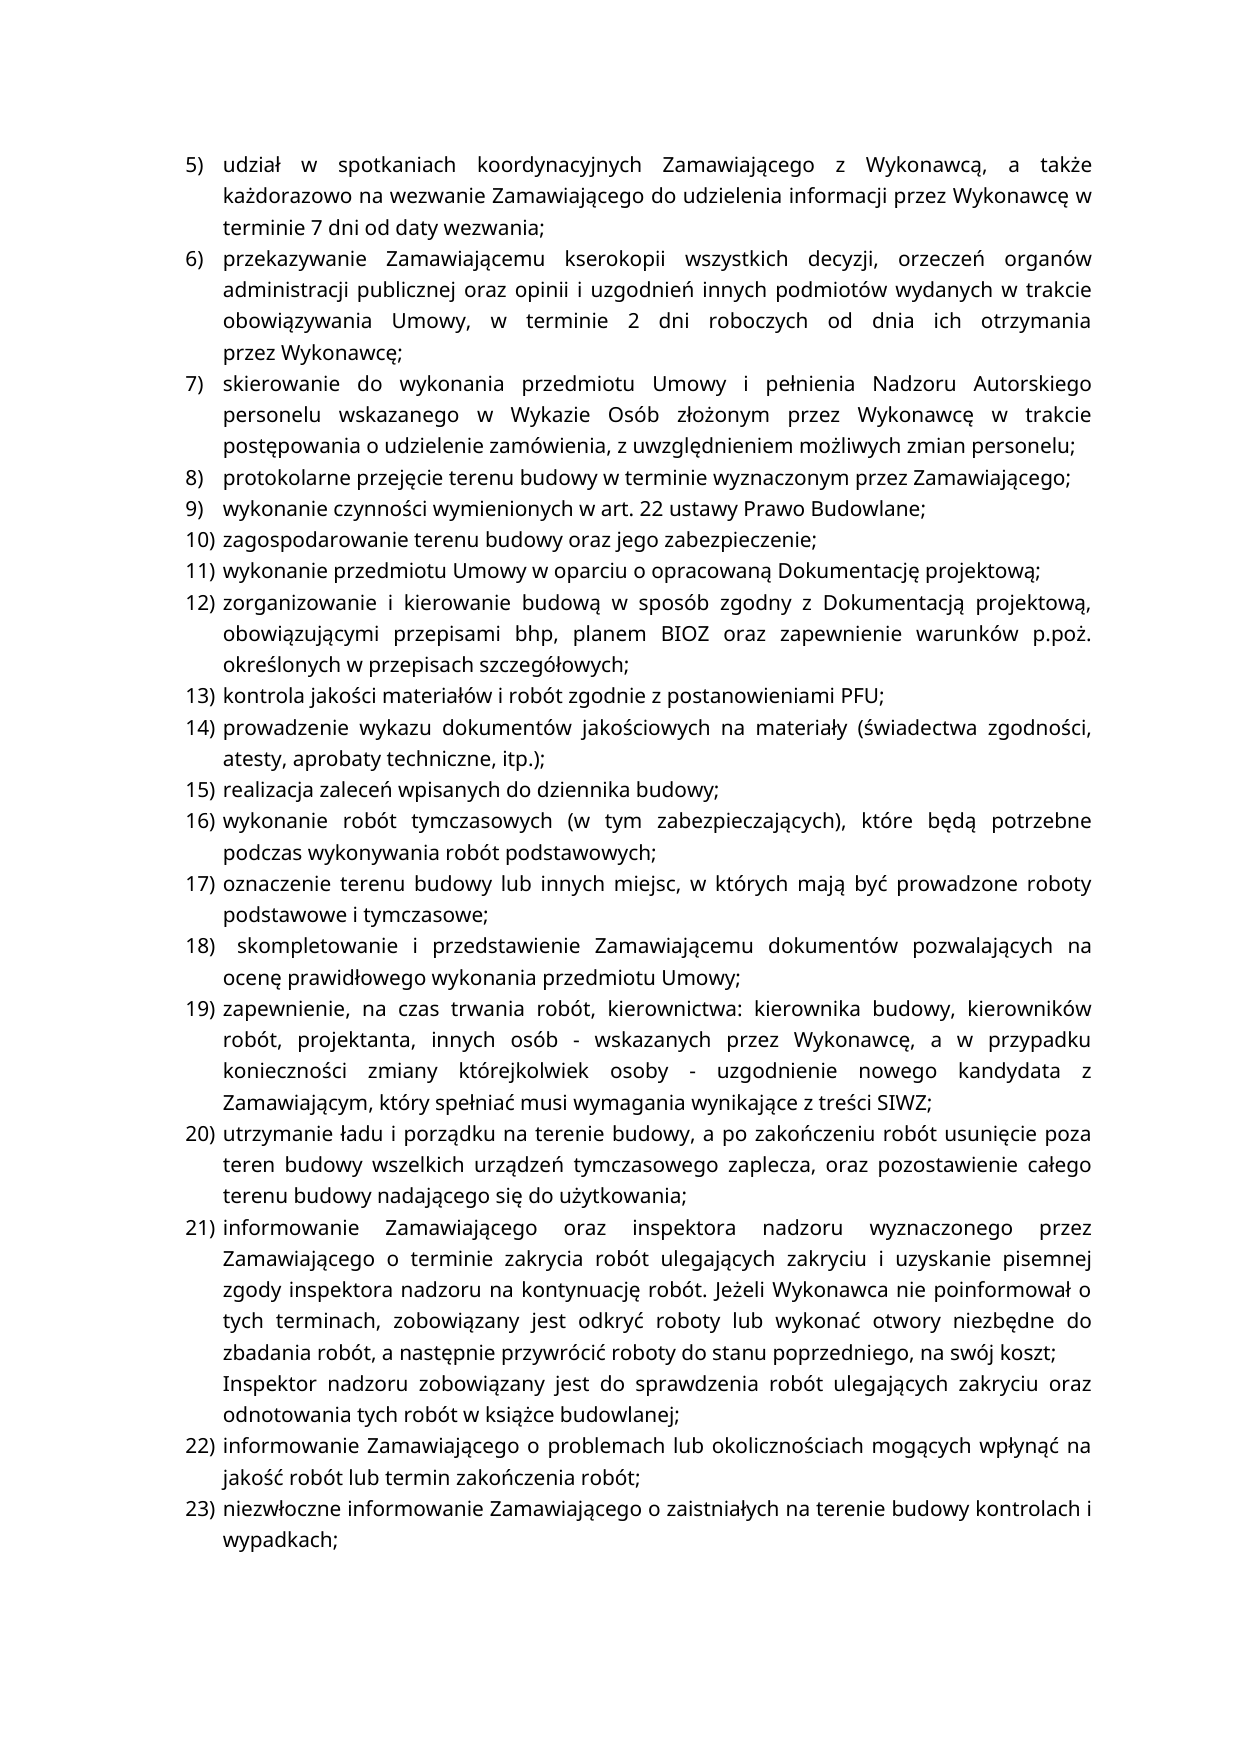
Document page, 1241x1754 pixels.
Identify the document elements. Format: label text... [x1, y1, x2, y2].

text Inspektor nadzoru zobowiązany jest do sprawdzenia robót ulegających zakryciu oraz odnotowania tych robót w książce budowlanej; [223, 1366, 1093, 1429]
list zorganizowanie i kierowanie budową w sposób zgodny z Dokumentacją projektową, obowiązującymi przepisami bhp, planem BIOZ oraz zapewnienie warunków p.poż. określonych w przepisach szczegółowych; [185, 585, 1093, 679]
list utrzymanie ładu i porządku na terenie budowy, a po zakończeniu robót usunięcie poza teren budowy wszelkich urządzeń tymczasowego zaplecza, oraz pozostawienie całego terenu budowy nadającego się do użytkowania; [185, 1116, 1093, 1210]
list wykonanie robót tymczasowych (w tym zabezpieczających), które będą potrzebne podczas wykonywania robót podstawowych; [185, 804, 1093, 866]
list zagospodarowanie terenu budowy oraz jego zabezpieczenie; [185, 523, 1093, 554]
list realizacja zaleceń wpisanych do dziennika budowy; [185, 773, 1093, 804]
list niezwłoczne informowanie Zamawiającego o zaistniałych na terenie budowy kontrolach i wypadkach; [185, 1491, 1093, 1554]
list zapewnienie, na czas trwania robót, kierownictwa: kierownika budowy, kierowników robót, projektanta, innych osób - wskazanych przez Wykonawcę, a w przypadku konieczności zmiany którejkolwiek osoby - uzgodnienie nowego kandydata z Zamawiającym, który spełniać musi wymagania wynikające z treści SIWZ; [185, 991, 1093, 1116]
list informowanie Zamawiającego oraz inspektora nadzoru wyznaczonego przez Zamawiającego o terminie zakrycia robót ulegających zakryciu i uzyskanie pisemnej zgody inspektora nadzoru na kontynuację robót. Jeżeli Wykonawca nie poinformował o tych terminach, zobowiązany jest odkryć roboty lub wykonać otwory niezbędne do zbadania robót, a następnie przywrócić roboty do stanu poprzedniego, na swój koszt; [185, 1210, 1093, 1366]
list informowanie Zamawiającego o problemach lub okolicznościach mogących wpłynąć na jakość robót lub termin zakończenia robót; [185, 1429, 1093, 1491]
list protokolarne przejęcie terenu budowy w terminie wyznaczonym przez Zamawiającego; [185, 460, 1093, 491]
list prowadzenie wykazu dokumentów jakościowych na materiały (świadectwa zgodności, atesty, aprobaty techniczne, itp.); [185, 710, 1093, 773]
list wykonanie czynności wymienionych w art. 22 ustawy Prawo Budowlane; [185, 491, 1093, 523]
list udział w spotkaniach koordynacyjnych Zamawiającego z Wykonawcą, a także każdorazowo na wezwanie Zamawiającego do udzielenia informacji przez Wykonawcę w terminie 7 dni od daty wezwania; [185, 148, 1093, 241]
list wykonanie przedmiotu Umowy w oparciu o opracowaną Dokumentację projektową; [185, 554, 1093, 585]
list kontrola jakości materiałów i robót zgodnie z postanowieniami PFU; [185, 679, 1093, 710]
list skompletowanie i przedstawienie Zamawiającemu dokumentów pozwalających na ocenę prawidłowego wykonania przedmiotu Umowy; [185, 929, 1093, 991]
list oznaczenie terenu budowy lub innych miejsc, w których mają być prowadzone roboty podstawowe i tymczasowe; [185, 866, 1093, 929]
list skierowanie do wykonania przedmiotu Umowy i pełnienia Nadzoru Autorskiego personelu wskazanego w Wykazie Osób złożonym przez Wykonawcę w trakcie postępowania o udzielenie zamówienia, z uwzględnieniem możliwych zmian personelu; [185, 366, 1093, 460]
list przekazywanie Zamawiającemu kserokopii wszystkich decyzji, orzeczeń organów administracji publicznej oraz opinii i uzgodnień innych podmiotów wydanych w trakcie obowiązywania Umowy, w terminie 2 dni roboczych od dnia ich otrzymania przez Wykonawcę; [185, 241, 1093, 366]
